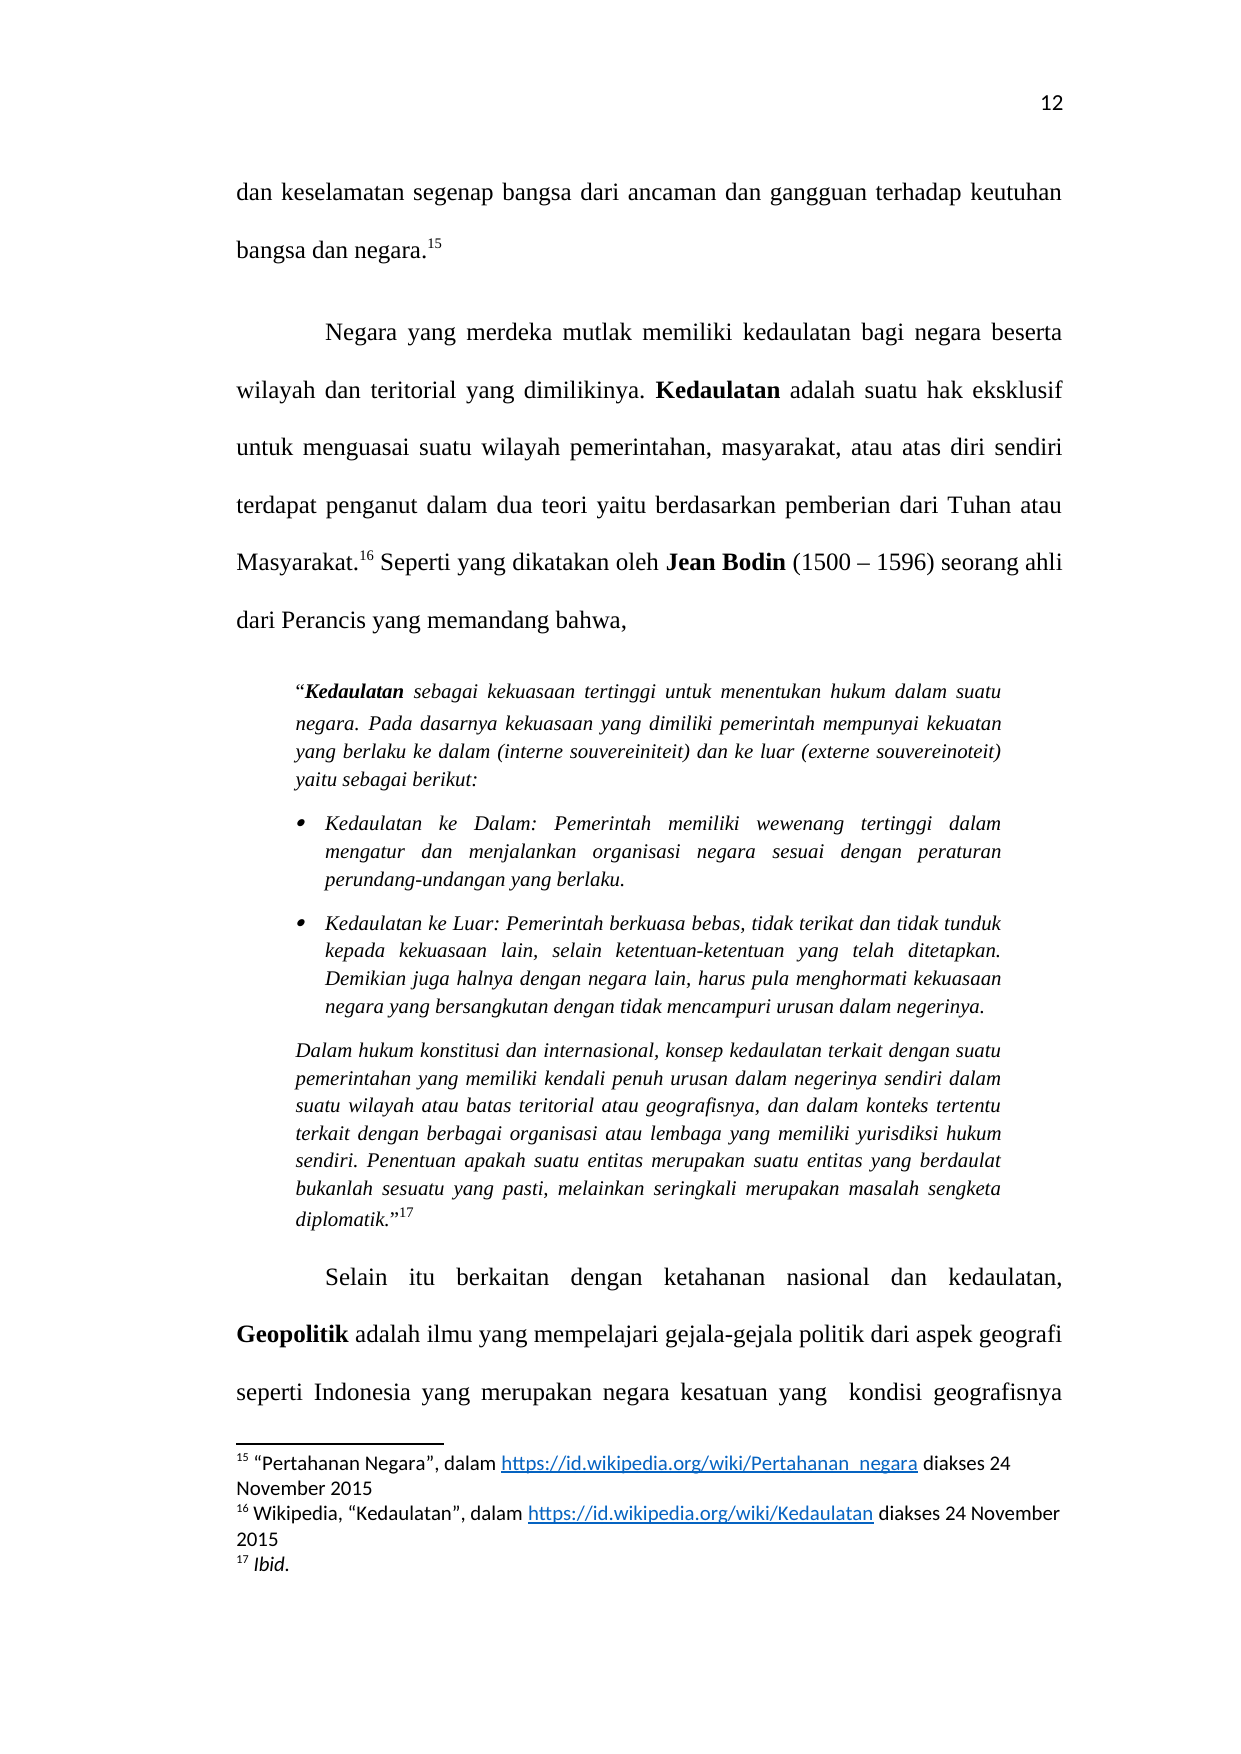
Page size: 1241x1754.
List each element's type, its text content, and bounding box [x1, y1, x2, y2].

list Dalam hukum konstitusi dan internasional, konsep kedaulatan terkait dengan suatu pemerintahan yang memiliki kendali penuh urusan dalam negerinya sendiri dalam suatu wilayah atau batas teritorial atau geografisnya, dan dalam konteks tertentu terkait dengan berbagai organisasi atau lembaga yang memiliki yurisdiksi hukum sendiri. Penentuan apakah suatu entitas merupakan suatu entitas yang berdaulat bukanlah sesuatu yang pasti, melainkan seringkali merupakan masalah sengketa diplomatik.” [295, 1038, 1004, 1232]
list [236, 177, 1063, 263]
list “Kedaulatan sebagai kekuasaan tertinggi untuk menentukan hukum dalam suatu negara. Pada dasarnya kekuasaan yang dimiliki pemerintah mempunyai kekuatan yang berlaku ke dalam (interne souvereiniteit) dan ke luar (externe souvereinoteit) yaitu sebagai berikut: [295, 679, 1004, 791]
list Kedaulatan ke Dalam: Pemerintah memiliki wewenang tertinggi dalam mengatur dan menjalankan organisasi negara sesuai dengan peraturan perundang-undangan yang berlaku. [295, 811, 1004, 891]
list Kedaulatan ke Luar: Pemerintah berkuasa bebas, tidak terikat dan tidak tunduk kepada kekuasaan lain, selain ketentuan-ketentuan yang telah ditetapkan. Demikian juga halnya dengan negara lain, harus pula menghormati kekuasaan negara yang bersangkutan dengan tidak mencampuri urusan dalam negerinya. [295, 911, 1004, 1018]
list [236, 1262, 1063, 1405]
list Negara yang merdeka mutlak memiliki kedaulatan bagi negara beserta wilayah dan teritorial yang dimilikinya. Kedaulatan adalah suatu hak eksklusif untuk menguasai suatu wilayah pemerintahan, masyarakat, atau atas diri sendiri terdapat penganut dalam dua teori yaitu berdasarkan pemberian dari Tuhan atau Masyarakat. Seperti yang dikatakan oleh Jean Bodin (1500 – 1596) seorang ahli dari Perancis yang memandang bahwa, [236, 317, 1063, 633]
